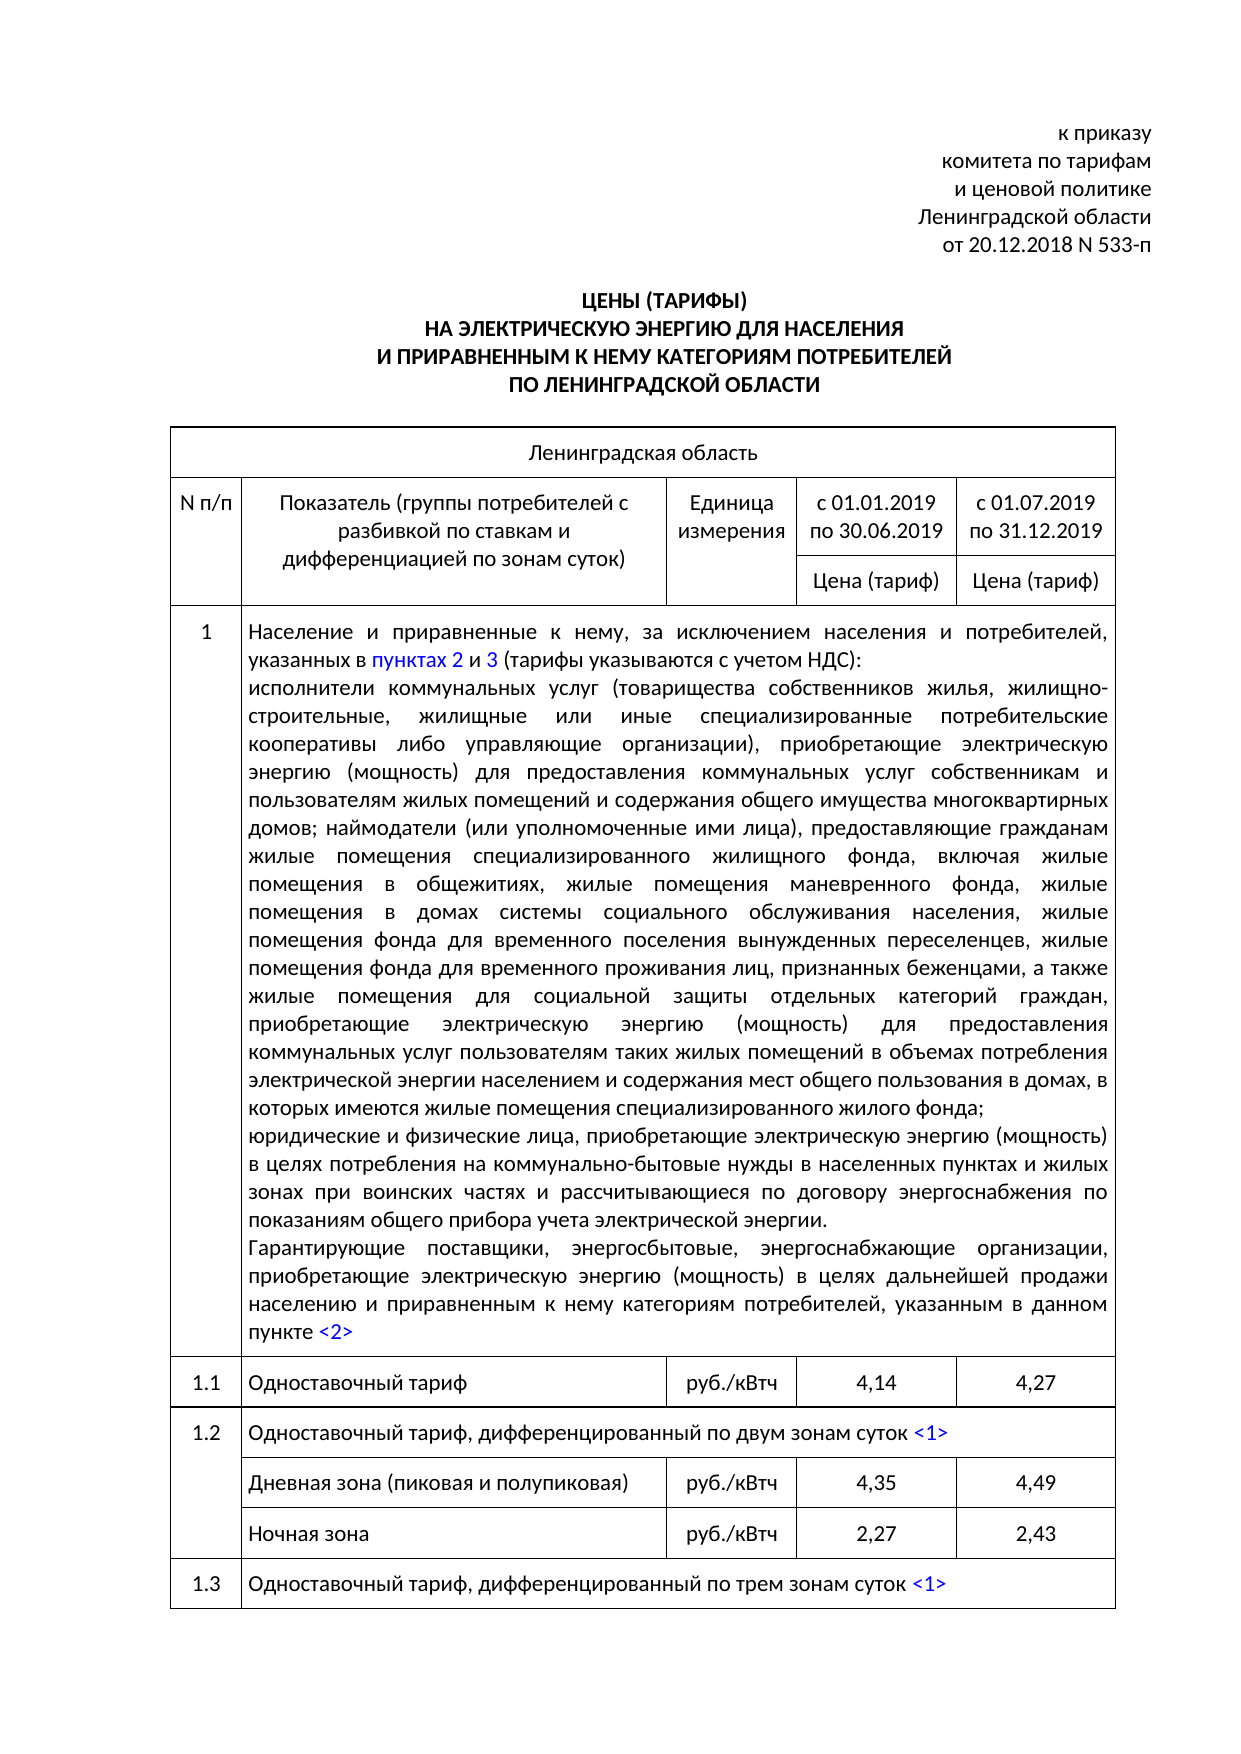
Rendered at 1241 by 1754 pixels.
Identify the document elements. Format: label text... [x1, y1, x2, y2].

table_cell Одноставочный тариф [242, 1357, 666, 1406]
table_cell 4,35 [797, 1458, 956, 1507]
table_cell Показатель (группы потребителей с разбивкой по ставкам и дифференциацией по зонам суток) [242, 478, 666, 605]
table_cell 1.3 [171, 1559, 241, 1608]
table_cell руб./кВтч [667, 1458, 796, 1507]
title И ПРИРАВНЕННЫМ К НЕМУ КАТЕГОРИЯМ ПОТРЕБИТЕЛЕЙ [177, 342, 1152, 370]
table_header Ленинградская область [171, 428, 1115, 477]
table_cell руб./кВтч [667, 1508, 796, 1557]
table_cell руб./кВтч [667, 1357, 796, 1406]
text к приказу [177, 118, 1152, 146]
table_cell Цена (тариф) [797, 556, 956, 605]
table_cell с 01.07.2019 по 31.12.2019 [957, 478, 1115, 555]
title ЦЕНЫ (ТАРИФЫ) [177, 286, 1152, 314]
table_cell N п/п [171, 478, 241, 605]
table_cell Цена (тариф) [957, 556, 1115, 605]
text и ценовой политике [177, 174, 1152, 202]
table_cell 4,49 [957, 1458, 1115, 1507]
table_cell 2,43 [957, 1508, 1115, 1557]
text комитета по тарифам [177, 146, 1152, 174]
table_cell Ночная зона [242, 1508, 666, 1557]
table_cell Единица измерения [667, 478, 796, 605]
text Ленинградской области [177, 202, 1152, 230]
table_cell Население и приравненные к нему, за исключением населения и потребителей, указанных в пунктах 2 и 3 (тарифы указываются с учетом НДС): исполнители коммунальных услуг (товарищества собственников жилья, жилищно-строительные, жилищные или иные специализированные потребительские кооперативы либо управляющие организации), приобретающие электрическую энергию (мощность) для предоставления коммунальных услуг собственникам и пользователям жилых помещений и содержания общего имущества многоквартирных домов; наймодатели (или уполномоченные ими лица), предоставляющие гражданам жилые помещения специализированного жилищного фонда, включая жилые помещения в общежитиях, жилые помещения маневренного фонда, жилые помещения в домах системы социального обслуживания населения, жилые помещения фонда для временного поселения вынужденных переселенцев, жилые помещения фонда для временного проживания лиц, признанных беженцами, а также жилые помещения для социальной защиты отдельных категорий граждан, приобретающие электрическую энергию (мощность) для предоставления коммунальных услуг пользователям таких жилых помещений в объемах потребления электрической энергии населением и содержания мест общего пользования в домах, в которых имеются жилые помещения специализированного жилого фонда; юридические и физические лица, приобретающие электрическую энергию (мощность) в целях потребления на коммунально-бытовые нужды в населенных пунктах и жилых зонах при воинских частях и рассчитывающиеся по договору энергоснабжения по показаниям общего прибора учета электрической энергии. Гарантирующие поставщики, энергосбытовые, энергоснабжающие организации, приобретающие электрическую энергию (мощность) в целях дальнейшей продажи населению и приравненным к нему категориям потребителей, указанным в данном пункте <2> [242, 606, 1115, 1356]
title ПО ЛЕНИНГРАДСКОЙ ОБЛАСТИ [177, 370, 1152, 398]
table_cell 1.2 [171, 1408, 241, 1557]
title НА ЭЛЕКТРИЧЕСКУЮ ЭНЕРГИЮ ДЛЯ НАСЕЛЕНИЯ [177, 314, 1152, 342]
table_cell Дневная зона (пиковая и полупиковая) [242, 1458, 666, 1507]
table_cell Одноставочный тариф, дифференцированный по трем зонам суток <1> [242, 1559, 1115, 1608]
table_cell 1.1 [171, 1357, 241, 1406]
table_cell 4,14 [797, 1357, 956, 1406]
text от 20.12.2018 N 533-п [177, 230, 1152, 258]
table_cell 4,27 [957, 1357, 1115, 1406]
table_cell 2,27 [797, 1508, 956, 1557]
table_cell 1 [171, 606, 241, 1356]
table_cell с 01.01.2019 по 30.06.2019 [797, 478, 956, 555]
table_cell Одноставочный тариф, дифференцированный по двум зонам суток <1> [242, 1408, 1115, 1457]
